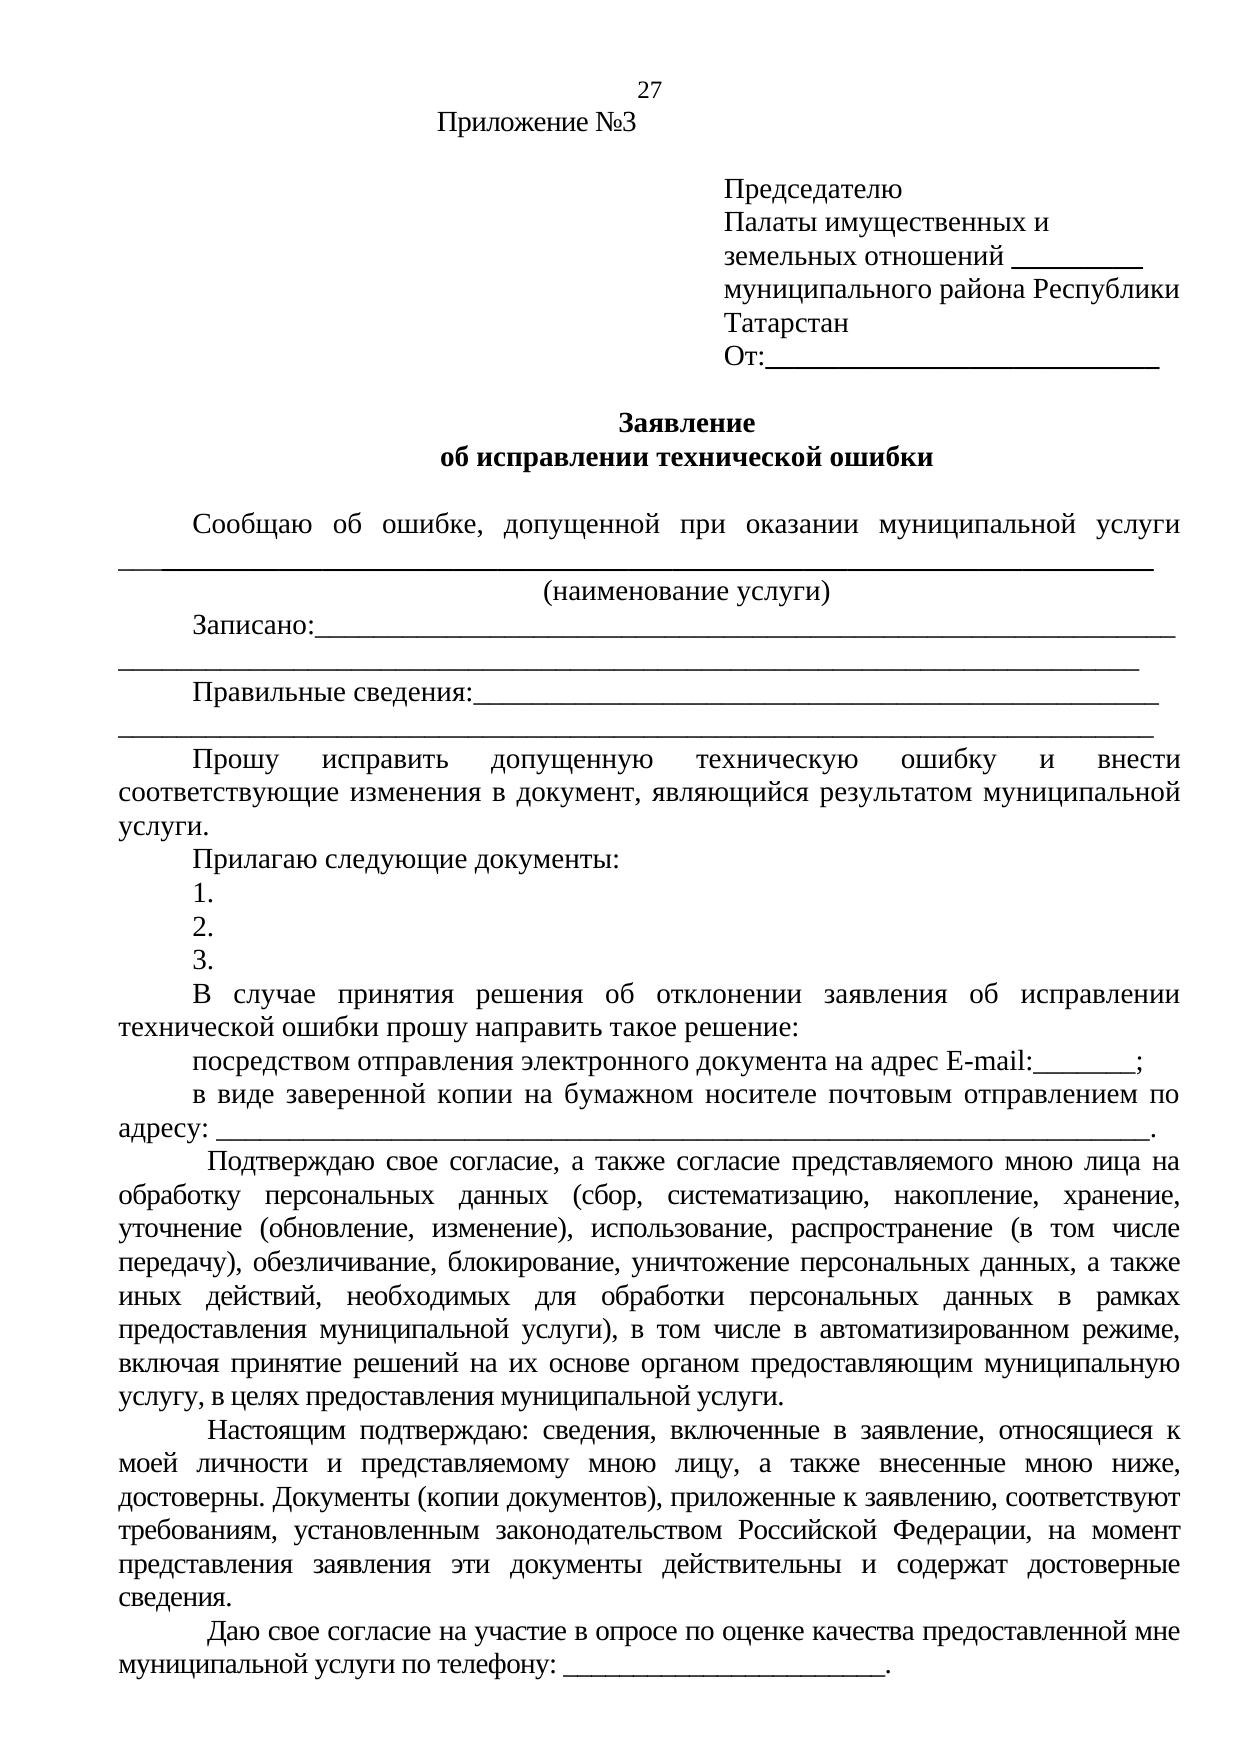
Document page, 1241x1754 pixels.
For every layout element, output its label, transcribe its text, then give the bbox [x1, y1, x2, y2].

text Даю свое согласие на участие в опросе по оценке качества предоставленной мне муниципальной услуги по телефону: _______________________. [118, 1613, 1181, 1680]
text посредством отправления электронного документа на адрес E-mail:_______; [118, 1043, 1181, 1076]
text Приложение №3 [118, 104, 1181, 137]
text Палаты имущественных и земельных отношений _________ муниципального района Республики Татарстан [723, 204, 1181, 338]
text Прилагаю следующие документы: [118, 842, 1181, 875]
text Заявление [118, 406, 1181, 439]
text об исправлении технической ошибки [118, 439, 1181, 473]
text Подтверждаю свое согласие, а также согласие представляемого мною лица на обработку персональных данных (сбор, систематизацию, накопление, хранение, уточнение (обновление, изменение), использование, распространение (в том числе передачу), обезличивание, блокирование, уничтожение персональных данных, а также иных действий, необходимых для обработки персональных данных в рамках предоставления муниципальной услуги), в том числе в автоматизированном режиме, включая принятие решений на их основе органом предоставляющим муниципальную услугу, в целях предоставления муниципальной услуги. [118, 1143, 1181, 1412]
text в виде заверенной копии на бумажном носителе почтовым отправлением по адресу: ________________________________________________________________. [118, 1076, 1181, 1143]
text Записано:_________________________________________________________________________________________________________________________________ [118, 607, 1181, 674]
text 1. [118, 875, 1181, 909]
text (наименование услуги) [118, 573, 1181, 607]
text Правильные сведения:_______________________________________________ [118, 674, 1181, 707]
text _______________________________________________________________________ [118, 707, 1181, 741]
text В случае принятия решения об отклонении заявления об исправлении технической ошибки прошу направить такое решение: [118, 976, 1181, 1043]
text Сообщаю об ошибке, допущенной при оказании муниципальной услуги _______________________________________________________________________ [118, 506, 1181, 573]
text Председателю [723, 171, 1181, 204]
text Настоящим подтверждаю: сведения, включенные в заявление, относящиеся к моей личности и представляемому мною лицу, а также внесенные мною ниже, достоверны. Документы (копии документов), приложенные к заявлению, соответствуют требованиям, установленным законодательством Российской Федерации, на момент представления заявления эти документы действительны и содержат достоверные сведения. [118, 1412, 1181, 1613]
text От:___________________________ [723, 338, 1181, 372]
text 3. [118, 942, 1181, 976]
text 2. [118, 909, 1181, 942]
text Прошу исправить допущенную техническую ошибку и внести соответствующие изменения в документ, являющийся результатом муниципальной услуги. [118, 741, 1181, 842]
